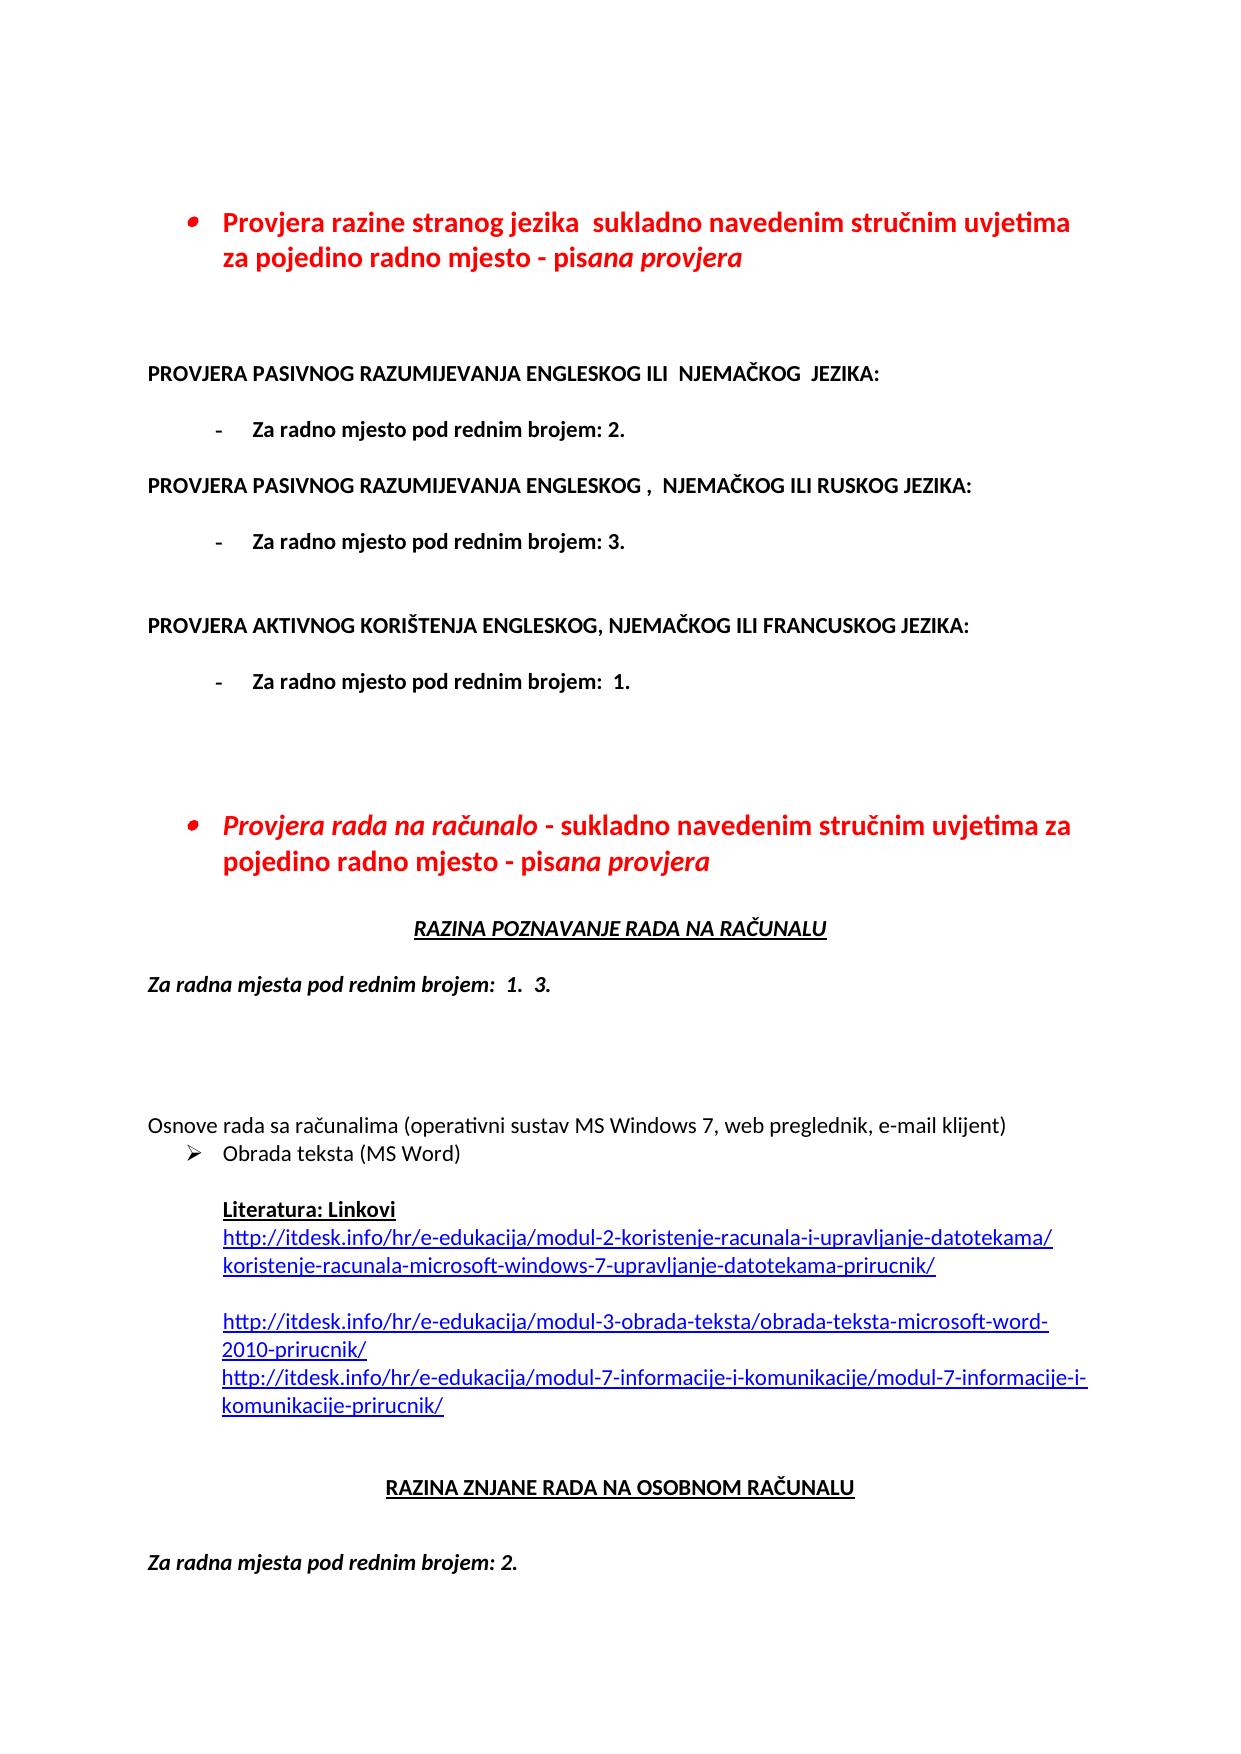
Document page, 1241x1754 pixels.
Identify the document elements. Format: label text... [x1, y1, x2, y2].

text http://itdesk.info/hr/e-edukacija/modul-7-informacije-i-komunikacije/modul-7-informacije-i-komunikacije-prirucnik/ [221, 1363, 1093, 1419]
list Provjera rada na računalo - sukladno navedenim stručnim uvjetima za pojedino radno mjesto - pisana provjera [185, 807, 1093, 878]
text Osnove rada sa računalima (operativni sustav MS Windows 7, web preglednik, e-mail klijent) [148, 1111, 1093, 1139]
list Za radno mjesto pod rednim brojem: 1. [215, 667, 1093, 695]
text Za radna mjesta pod rednim brojem: 2. [148, 1550, 1093, 1575]
text RAZINA ZNJANE RADA NA OSOBNOM RAČUNALU [148, 1475, 1093, 1500]
list Za radno mjesto pod rednim brojem: 2. [215, 415, 1093, 443]
text PROVJERA PASIVNOG RAZUMIJEVANJA ENGLESKOG ILI NJEMAČKOG JEZIKA: [148, 359, 1093, 387]
list Provjera razine stranog jezika sukladno navedenim stručnim uvjetima za pojedino radno mjesto - pisana provjera [185, 204, 1093, 275]
text RAZINA POZNAVANJE RADA NA RAČUNALU [148, 914, 1093, 942]
text PROVJERA PASIVNOG RAZUMIJEVANJA ENGLESKOG , NJEMAČKOG ILI RUSKOG JEZIKA: [148, 471, 1093, 499]
text Literatura: Linkovi [223, 1195, 1093, 1223]
text http://itdesk.info/hr/e-edukacija/modul-3-obrada-teksta/obrada-teksta-microsoft-word-2010-prirucnik/ [221, 1307, 1093, 1363]
list Za radno mjesto pod rednim brojem: 3. [215, 527, 1093, 555]
text Za radna mjesta pod rednim brojem: 1. 3. [148, 970, 1093, 998]
list Obrada teksta (MS Word) [185, 1139, 1093, 1167]
text PROVJERA AKTIVNOG KORIŠTENJA ENGLESKOG, NJEMAČKOG ILI FRANCUSKOG JEZIKA: [148, 611, 1093, 639]
